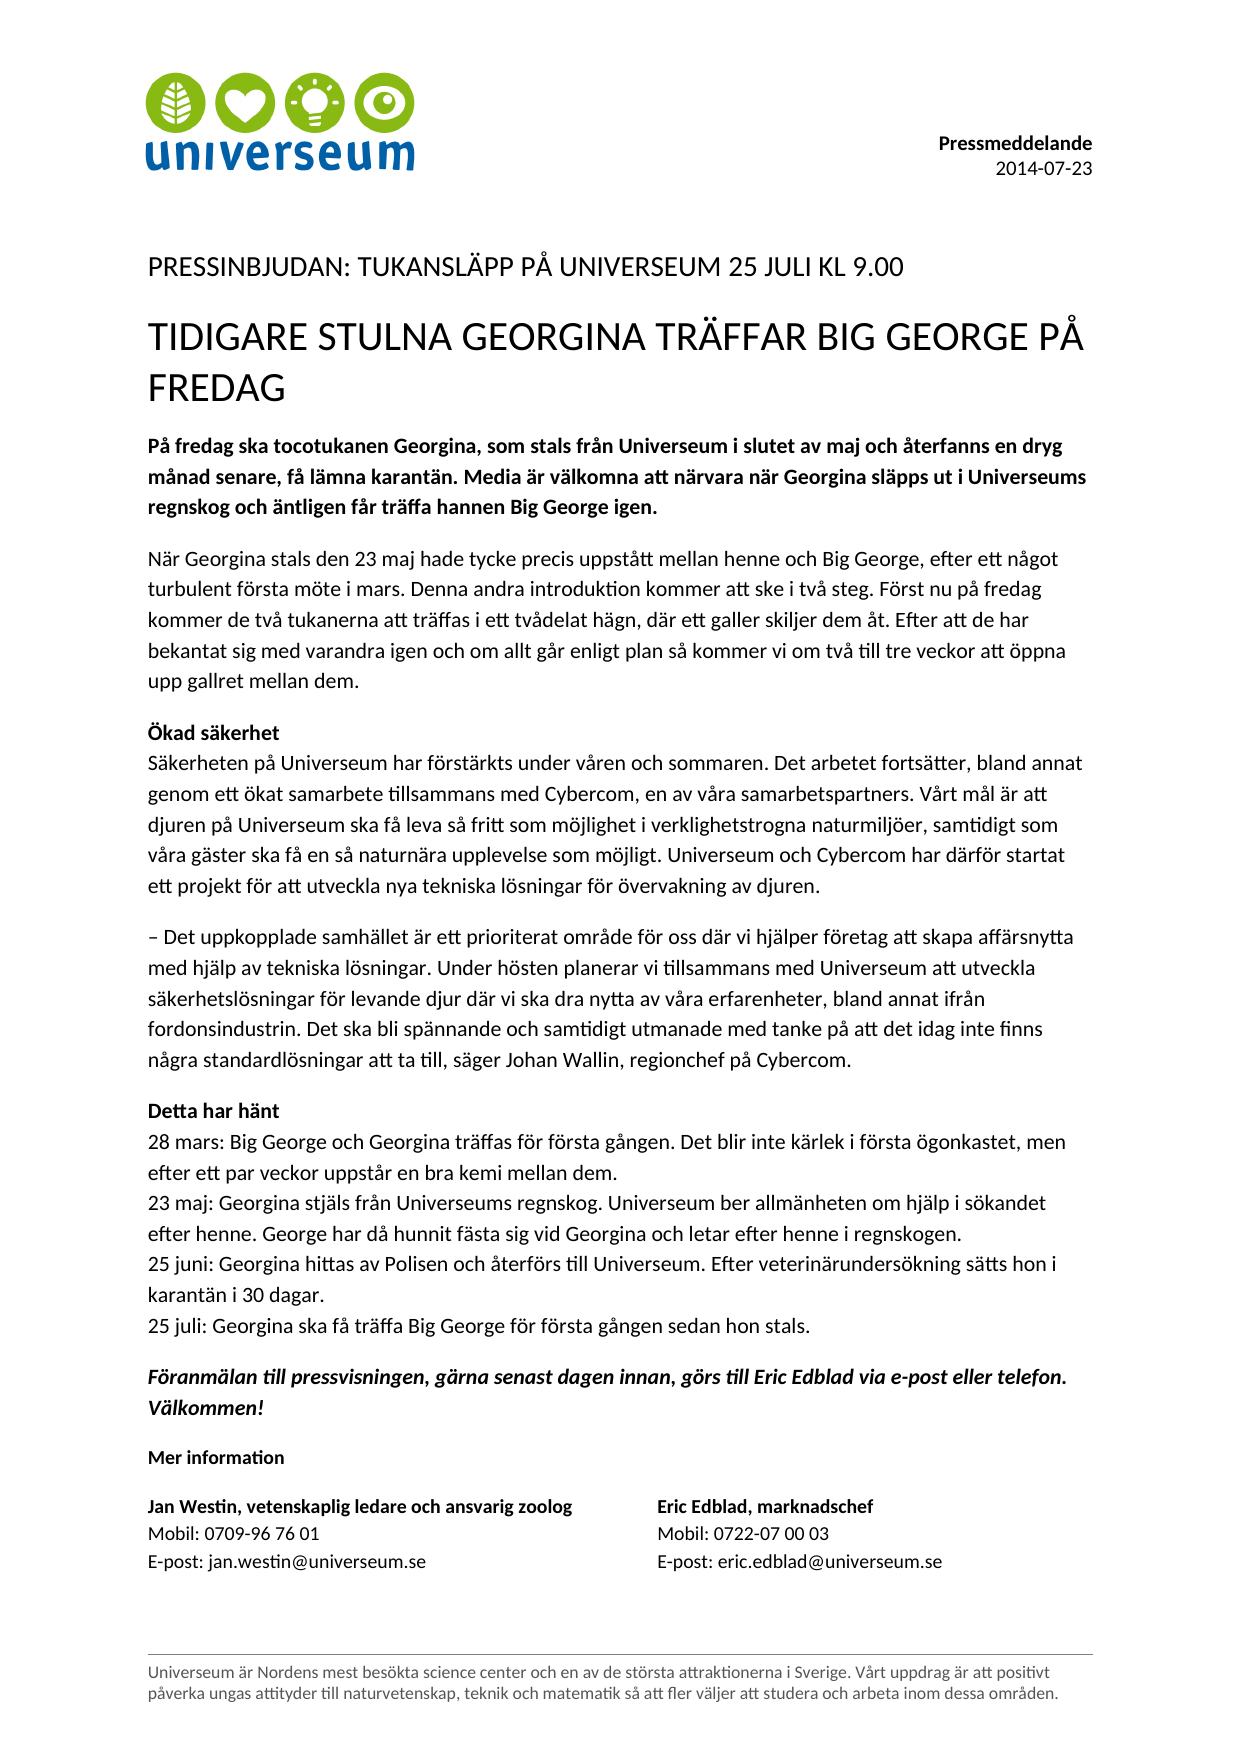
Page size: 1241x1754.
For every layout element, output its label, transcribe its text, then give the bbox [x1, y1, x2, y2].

text Jan Westin, vetenskaplig ledare och ansvarig zoolog Mobil: 0709-96 76 01 E-post: jan.westin@universeum.se [148, 1494, 583, 1573]
text När Georgina stals den 23 maj hade tycke precis uppstått mellan henne och Big George, efter ett något turbulent första möte i mars. Denna andra introduktion kommer att ske i två steg. Först nu på fredag kommer de två tukanerna att träffas i ett tvådelat hägn, där ett galler skiljer dem åt. Efter att de har bekantat sig med varandra igen och om allt går enligt plan så kommer vi om två till tre veckor att öppna upp gallret mellan dem. [148, 545, 1093, 694]
text Föranmälan till pressvisningen, gärna senast dagen innan, görs till Eric Edblad via e-post eller telefon. Välkommen! [148, 1363, 1093, 1421]
picture [132, 61, 429, 182]
text – Det uppkopplade samhället är ett prioriterat område för oss där vi hjälper företag att skapa affärsnytta med hjälp av tekniska lösningar. Under hösten planerar vi tillsammans med Universeum att utveckla säkerhetslösningar för levande djur där vi ska dra nytta av våra erfarenheter, bland annat ifrån fordonsindustrin. Det ska bli spännande och samtidigt utmanade med tanke på att det idag inte finns några standardlösningar att ta till, säger Johan Wallin, regionchef på Cybercom. [148, 923, 1093, 1073]
text Mer information [148, 1445, 1093, 1469]
text Eric Edblad, marknadschef Mobil: 0722-07 00 03 E-post: eric.edblad@universeum.se [657, 1494, 1093, 1573]
text PRESSINBJUDAN: TUKANSLÄPP PÅ UNIVERSEUM 25 JULI KL 9.00 [148, 248, 1093, 283]
text TIDIGARE STULNA GEORGINA TRÄFFAR BIG GEORGE PÅ FREDAG [148, 310, 1093, 411]
text Ökad säkerhet Säkerheten på Universeum har förstärkts under våren och sommaren. Det arbetet fortsätter, bland annat genom ett ökat samarbete tillsammans med Cybercom, en av våra samarbetspartners. Vårt mål är att djuren på Universeum ska få leva så fritt som möjlighet i verklighetstrogna naturmiljöer, samtidigt som våra gäster ska få en så naturnära upplevelse som möjligt. Universeum och Cybercom har därför startat ett projekt för att utveckla nya tekniska lösningar för övervakning av djuren. [148, 719, 1093, 899]
text Detta har hänt 28 mars: Big George och Georgina träffas för första gången. Det blir inte kärlek i första ögonkastet, men efter ett par veckor uppstår en bra kemi mellan dem. 23 maj: Georgina stjäls från Universeums regnskog. Universeum ber allmänheten om hjälp i sökandet efter henne. George har då hunnit fästa sig vid Georgina och letar efter henne i regnskogen. 25 juni: Georgina hittas av Polisen och återförs till Universeum. Efter veterinärundersökning sätts hon i karantän i 30 dagar. 25 juli: Georgina ska få träffa Big George för första gången sedan hon stals. [148, 1097, 1093, 1338]
text På fredag ska tocotukanen Georgina, som stals från Universeum i slutet av maj och återfanns en dryg månad senare, få lämna karantän. Media är välkomna att närvara när Georgina släpps ut i Universeums regnskog och äntligen får träffa hannen Big George igen. [148, 432, 1093, 520]
